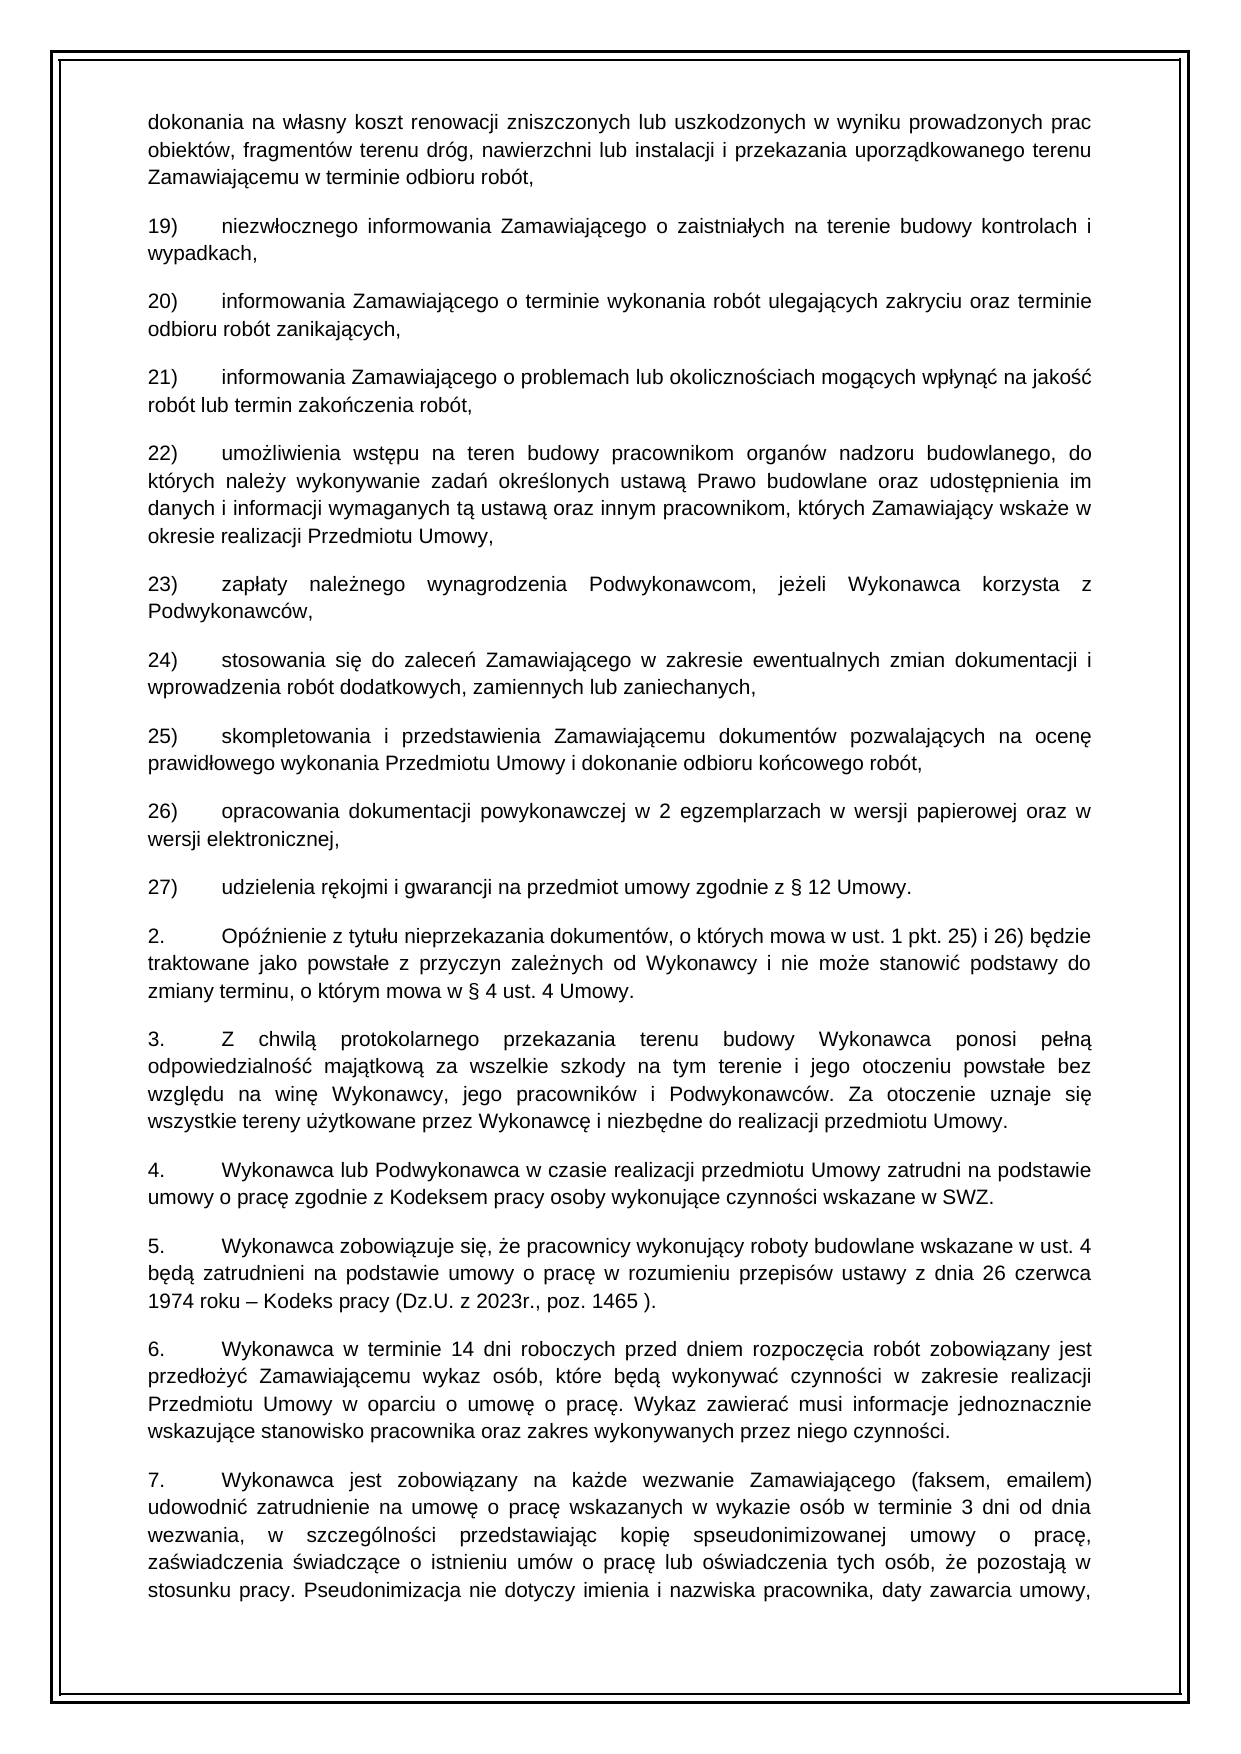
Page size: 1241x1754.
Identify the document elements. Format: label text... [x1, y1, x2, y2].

text 20) informowania Zamawiającego o terminie wykonania robót ulegających zakryciu oraz terminie odbioru robót zanikających, [148, 289, 1093, 341]
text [148, 1468, 1093, 1602]
text 23) zapłaty należnego wynagrodzenia Podwykonawcom, jeżeli Wykonawca korzysta z Podwykonawców, [148, 572, 1093, 623]
text 25) skompletowania i przedstawienia Zamawiającemu dokumentów pozwalających na ocenę prawidłowego wykonania Przedmiotu Umowy i dokonanie odbioru końcowego robót, [148, 723, 1093, 775]
text 22) umożliwienia wstępu na teren budowy pracownikom organów nadzoru budowlanego, do których należy wykonywanie zadań określonych ustawą Prawo budowlane oraz udostępnienia im danych i informacji wymaganych tą ustawą oraz innym pracownikom, których Zamawiający wskaże w okresie realizacji Przedmiotu Umowy, [148, 441, 1093, 547]
text 19) niezwłocznego informowania Zamawiającego o zaistniałych na terenie budowy kontrolach i wypadkach, [148, 213, 1093, 265]
text 5. Wykonawca zobowiązuje się, że pracownicy wykonujący roboty budowlane wskazane w ust. 4 będą zatrudnieni na podstawie umowy o pracę w rozumieniu przepisów ustawy z dnia 26 czerwca 1974 roku – Kodeks pracy (Dz.U. z 2023r., poz. 1465 ). [148, 1233, 1093, 1312]
text 6. Wykonawca w terminie 14 dni roboczych przed dniem rozpoczęcia robót zobowiązany jest przedłożyć Zamawiającemu wykaz osób, które będą wykonywać czynności w zakresie realizacji Przedmiotu Umowy w oparciu o umowę o pracę. Wykaz zawierać musi informacje jednoznacznie wskazujące stanowisko pracownika oraz zakres wykonywanych przez niego czynności. [148, 1337, 1093, 1443]
text 27) udzielenia rękojmi i gwarancji na przedmiot umowy zgodnie z § 12 Umowy. [148, 875, 1093, 899]
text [148, 110, 1093, 189]
text 4. Wykonawca lub Podwykonawca w czasie realizacji przedmiotu Umowy zatrudni na podstawie umowy o pracę zgodnie z Kodeksem pracy osoby wykonujące czynności wskazane w SWZ. [148, 1158, 1093, 1209]
text 21) informowania Zamawiającego o problemach lub okolicznościach mogących wpłynąć na jakość robót lub termin zakończenia robót, [148, 365, 1093, 417]
text 24) stosowania się do zaleceń Zamawiającego w zakresie ewentualnych zmian dokumentacji i wprowadzenia robót dodatkowych, zamiennych lub zaniechanych, [148, 648, 1093, 699]
text 2. Opóźnienie z tytułu nieprzekazania dokumentów, o których mowa w ust. 1 pkt. 25) i 26) będzie traktowane jako powstałe z przyczyn zależnych od Wykonawcy i nie może stanowić podstawy do zmiany terminu, o którym mowa w § 4 ust. 4 Umowy. [148, 923, 1093, 1002]
text 3. Z chwilą protokolarnego przekazania terenu budowy Wykonawca ponosi pełną odpowiedzialność majątkową za wszelkie szkody na tym terenie i jego otoczeniu powstałe bez względu na winę Wykonawcy, jego pracowników i Podwykonawców. Za otoczenie uznaje się wszystkie tereny użytkowane przez Wykonawcę i niezbędne do realizacji przedmiotu Umowy. [148, 1027, 1093, 1133]
text 26) opracowania dokumentacji powykonawczej w 2 egzemplarzach w wersji papierowej oraz w wersji elektronicznej, [148, 799, 1093, 851]
